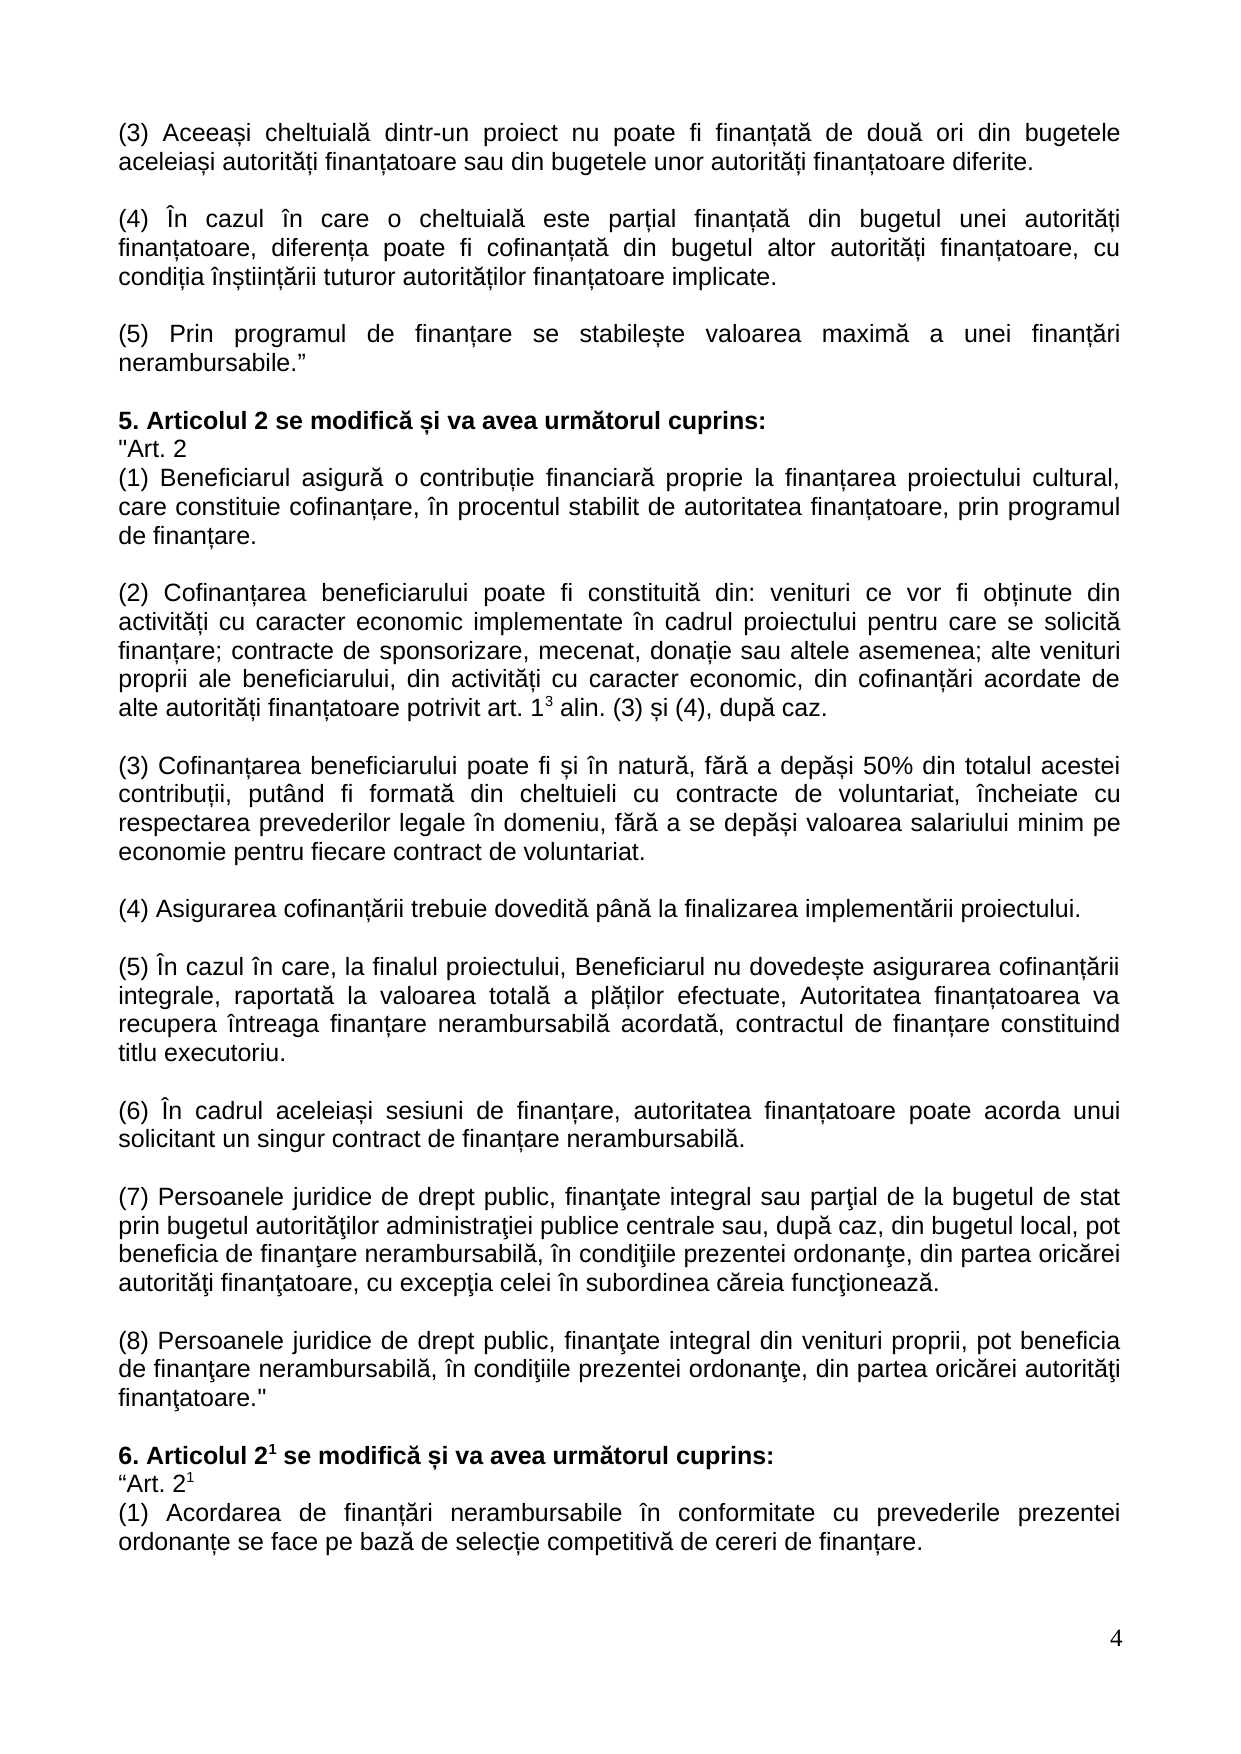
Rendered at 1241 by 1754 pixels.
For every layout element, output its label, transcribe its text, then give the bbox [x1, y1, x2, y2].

text 5. Articolul 2 se modifică și va avea următorul cuprins: [118, 406, 1122, 434]
text (1) Acordarea de finanțări nerambursabile în conformitate cu prevederile prezentei ordonanțe se face pe bază de selecție competitivă de cereri de finanțare. [118, 1498, 1122, 1556]
text (7) Persoanele juridice de drept public, finanţate integral sau parţial de la bugetul de stat prin bugetul autorităţilor administraţiei publice centrale sau, după caz, din bugetul local, pot beneficia de finanţare nerambursabilă, în condiţiile prezentei ordonanţe, din partea oricărei autorităţi finanţatoare, cu excepţia celei în subordinea căreia funcţionează. [118, 1182, 1122, 1297]
text (4) Asigurarea cofinanțării trebuie dovedită până la finalizarea implementării proiectului. [118, 894, 1122, 923]
text (6) În cadrul aceleiași sesiuni de finanțare, autoritatea finanțatoare poate acorda unui solicitant un singur contract de finanțare nerambursabilă. [118, 1096, 1122, 1153]
text (3) Aceeași cheltuială dintr-un proiect nu poate fi finanțată de două ori din bugetele aceleiași autorități finanțatoare sau din bugetele unor autorități finanțatoare diferite. [118, 118, 1122, 176]
text “Art. 21 [118, 1469, 1122, 1498]
text (5) Prin programul de finanțare se stabilește valoarea maximă a unei finanțări nerambursabile.” [118, 319, 1122, 377]
text (1) Beneficiarul asigură o contribuție financiară proprie la finanțarea proiectului cultural, care constituie cofinanțare, în procentul stabilit de autoritatea finanțatoare, prin programul de finanțare. [118, 463, 1122, 549]
text (8) Persoanele juridice de drept public, finanţate integral din venituri proprii, pot beneficia de finanţare nerambursabilă, în condiţiile prezentei ordonanţe, din partea oricărei autorităţi finanţatoare." [118, 1326, 1122, 1412]
text (2) Cofinanțarea beneficiarului poate fi constituită din: venituri ce vor fi obținute din activități cu caracter economic implementate în cadrul proiectului pentru care se solicită finanțare; contracte de sponsorizare, mecenat, donație sau altele asemenea; alte venituri proprii ale beneficiarului, din activități cu caracter economic, din cofinanțări acordate de alte autorități finanțatoare potrivit art. 13 alin. (3) și (4), după caz. [118, 578, 1122, 722]
text (3) Cofinanțarea beneficiarului poate fi și în natură, fără a depăși 50% din totalul acestei contribuții, putând fi formată din cheltuieli cu contracte de voluntariat, încheiate cu respectarea prevederilor legale în domeniu, fără a se depăși valoarea salariului minim pe economie pentru fiecare contract de voluntariat. [118, 751, 1122, 866]
text (5) În cazul în care, la finalul proiectului, Beneficiarul nu dovedește asigurarea cofinanțării integrale, raportată la valoarea totală a plăților efectuate, Autoritatea finanțatoarea va recupera întreaga finanțare nerambursabilă acordată, contractul de finanțare constituind titlu executoriu. [118, 952, 1122, 1067]
text 6. Articolul 21 se modifică și va avea următorul cuprins: [118, 1441, 1122, 1469]
text (4) În cazul în care o cheltuială este parțial finanțată din bugetul unei autorități finanțatoare, diferența poate fi cofinanțată din bugetul altor autorități finanțatoare, cu condiția înștiințării tuturor autorităților finanțatoare implicate. [118, 204, 1122, 291]
text "Art. 2 [118, 434, 1122, 463]
